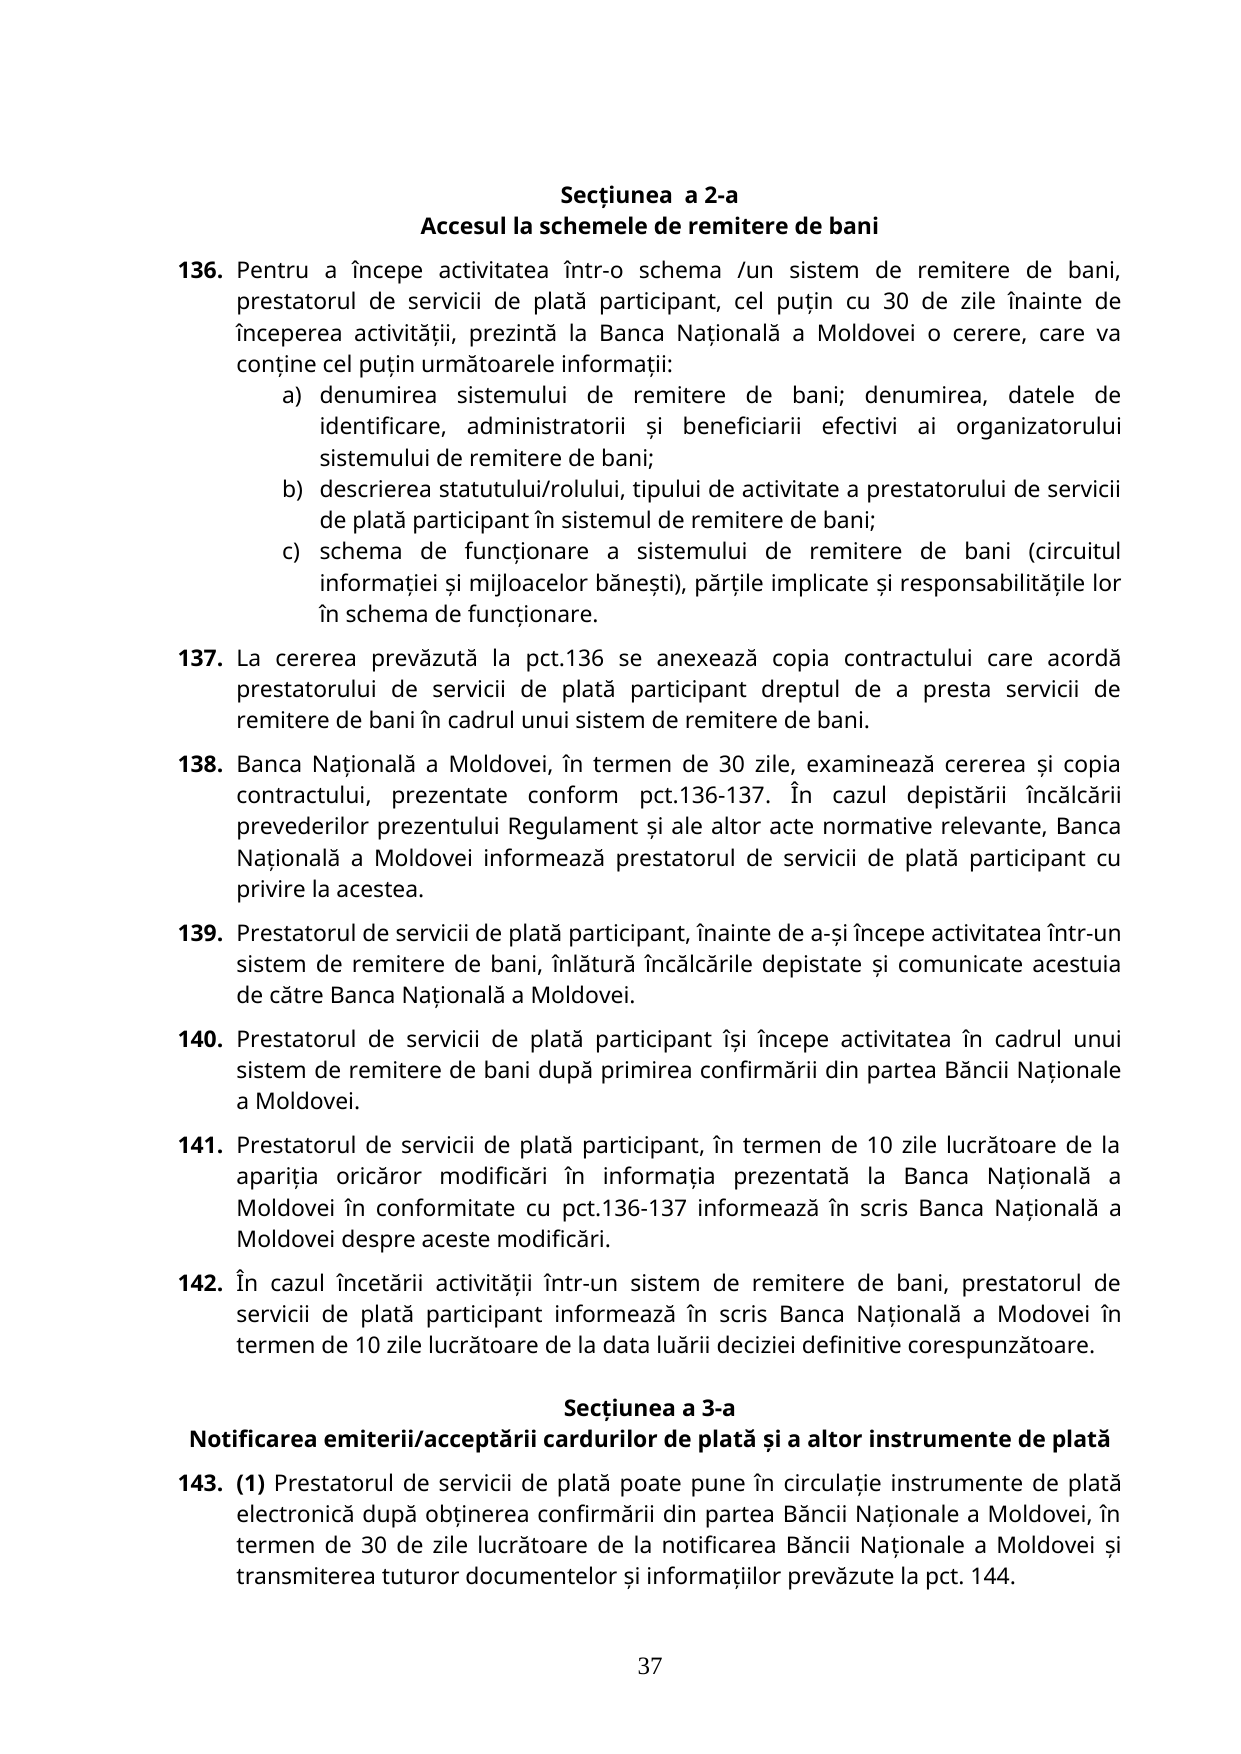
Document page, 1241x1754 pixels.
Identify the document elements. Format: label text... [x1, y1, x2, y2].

list denumirea sistemului de remitere de bani; denumirea, datele de identificare, administratorii şi beneficiarii efectivi ai organizatorului sistemului de remitere de bani; [282, 379, 1122, 473]
list La cererea prevăzută la pct.136 se anexează copia contractului care acordă prestatorului de servicii de plată participant dreptul de a presta servicii de remitere de bani în cadrul unui sistem de remitere de bani. [177, 641, 1122, 735]
list În cazul încetării activităţii într-un sistem de remitere de bani, prestatorul de servicii de plată participant informează în scris Banca Naţională a Modovei în termen de 10 zile lucrătoare de la data luării deciziei definitive corespunzătoare. [177, 1266, 1122, 1360]
subtitle Secţiunea a 3-a Notificarea emiterii/acceptării cardurilor de plată și a altor instrumente de plată [177, 1391, 1122, 1454]
list descrierea statutului/rolului, tipului de activitate a prestatorului de servicii de plată participant în sistemul de remitere de bani; [282, 473, 1122, 535]
list (1) Prestatorul de servicii de plată poate pune în circulaţie instrumente de plată electronică după obținerea confirmării din partea Băncii Naționale a Moldovei, în termen de 30 de zile lucrătoare de la notificarea Băncii Naţionale a Moldovei şi transmiterea tuturor documentelor şi informaţiilor prevăzute la pct. 144. [177, 1466, 1122, 1591]
list Pentru a începe activitatea într-o schema /un sistem de remitere de bani, prestatorul de servicii de plată participant, cel puţin cu 30 de zile înainte de începerea activităţii, prezintă la Banca Naţională a Moldovei o cerere, care va conţine cel puţin următoarele informaţii: [177, 254, 1122, 379]
list Prestatorul de servicii de plată participant, în termen de 10 zile lucrătoare de la apariţia oricăror modificări în informaţia prezentată la Banca Naţională a Moldovei în conformitate cu pct.136-137 informează în scris Banca Naţională a Moldovei despre aceste modificări. [177, 1129, 1122, 1254]
subtitle Secţiunea a 2-a Accesul la schemele de remitere de bani [177, 179, 1122, 241]
list Banca Naţională a Moldovei, în termen de 30 zile, examinează cererea şi copia contractului, prezentate conform pct.136-137. În cazul depistării încălcării prevederilor prezentului Regulament şi ale altor acte normative relevante, Banca Naţională a Moldovei informează prestatorul de servicii de plată participant cu privire la acestea. [177, 748, 1122, 904]
list Prestatorul de servicii de plată participant, înainte de a-şi începe activitatea într-un sistem de remitere de bani, înlătură încălcările depistate şi comunicate acestuia de către Banca Naţională a Moldovei. [177, 916, 1122, 1010]
list Prestatorul de servicii de plată participant îşi începe activitatea în cadrul unui sistem de remitere de bani după primirea confirmării din partea Băncii Naţionale a Moldovei. [177, 1023, 1122, 1116]
list schema de funcţionare a sistemului de remitere de bani (circuitul informaţiei şi mijloacelor băneşti), părţile implicate şi responsabilităţile lor în schema de funcţionare. [282, 535, 1122, 629]
